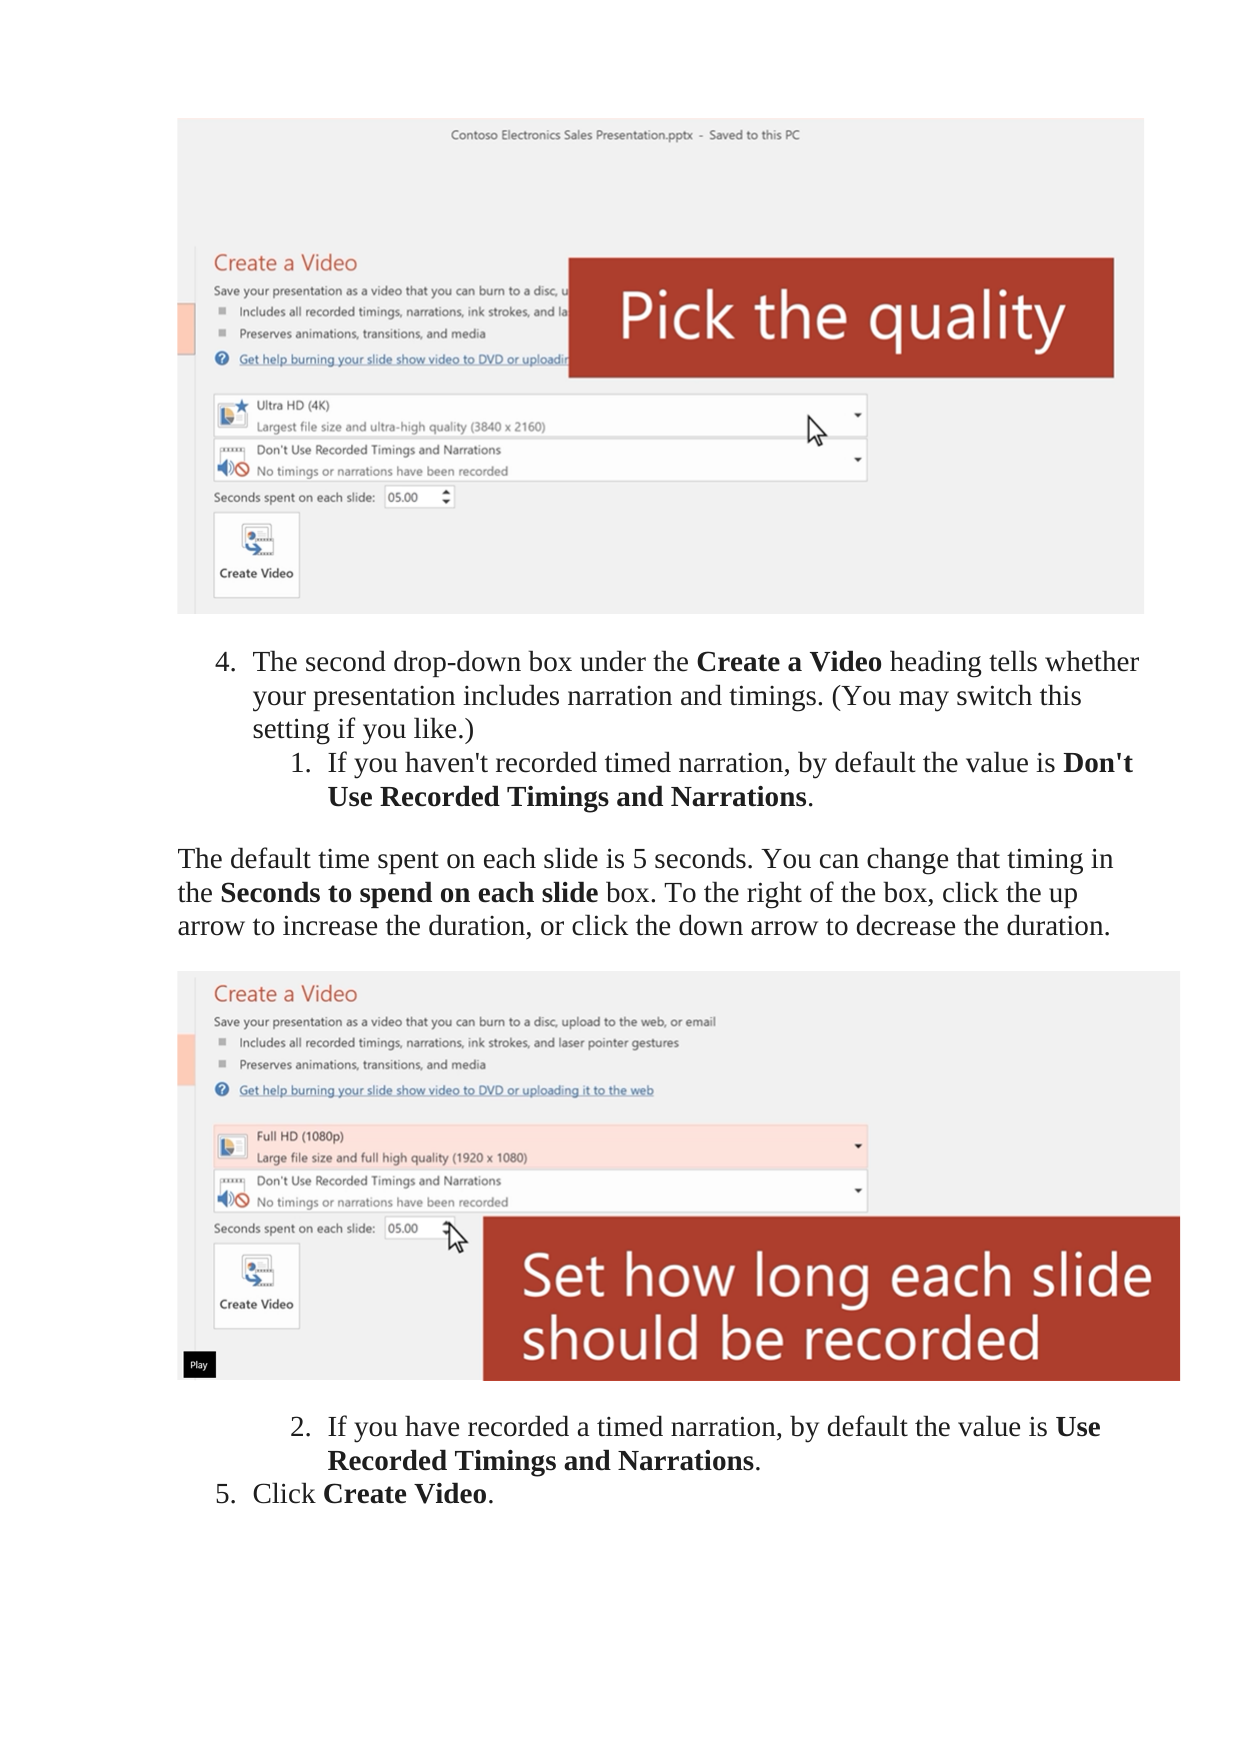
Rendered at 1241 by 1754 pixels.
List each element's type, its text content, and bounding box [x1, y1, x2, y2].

list Click Create Video. [215, 1476, 1152, 1510]
list The second drop-down box under the Create a Video heading tells whether your presentation includes narration and timings. (You may switch this setting if you like.) [215, 644, 1152, 745]
list If you haven't recorded timed narration, by default the value is Don't Use Recorded Timings and Narrations. [290, 745, 1152, 812]
list If you have recorded a timed narration, by default the value is Use Recorded Timings and Narrations. [290, 1409, 1152, 1476]
picture [177, 971, 1181, 1381]
text The default time spent on each slide is 5 seconds. You can change that timing in the Seconds to spend on each slide box. To the right of the box, click the up arrow to increase the duration, or click the down arrow to decrease the duration. [177, 841, 1152, 942]
picture [177, 118, 1145, 614]
